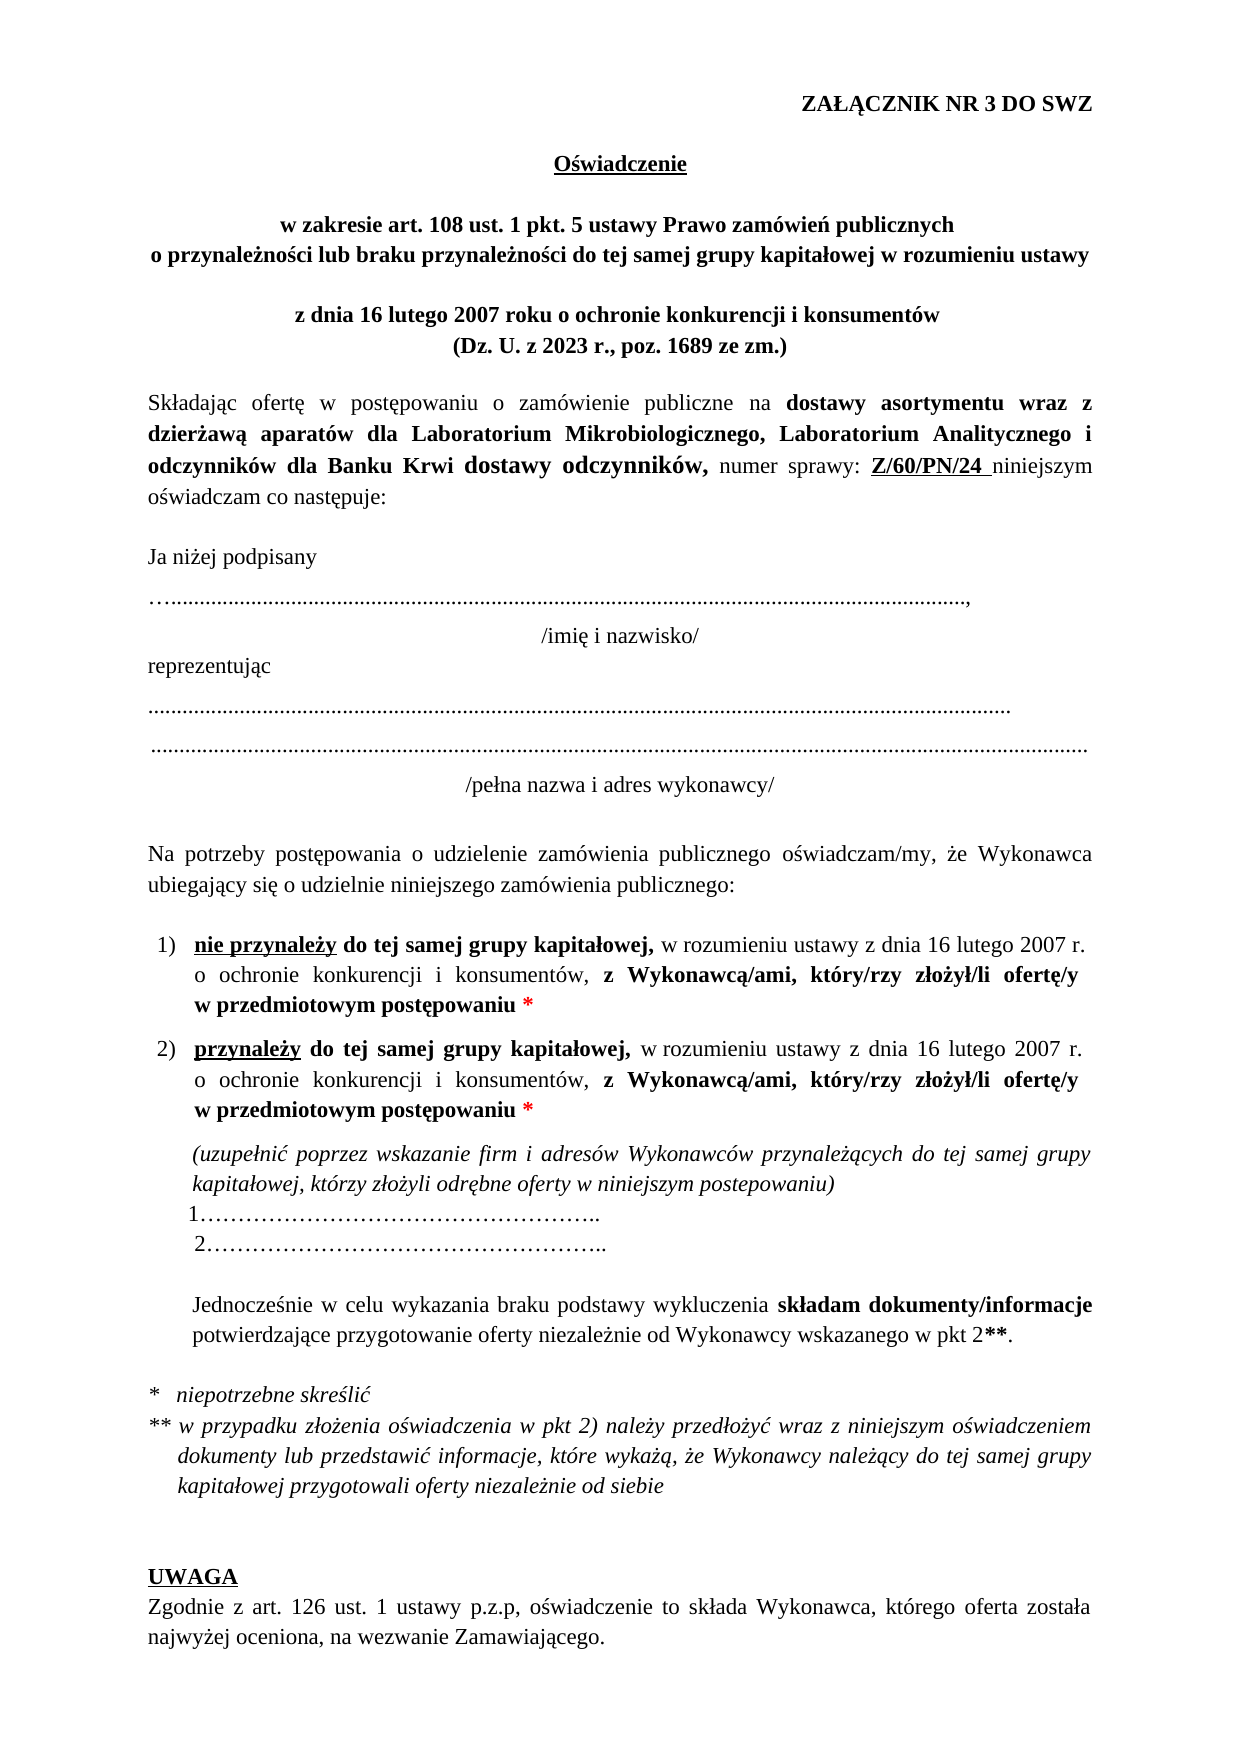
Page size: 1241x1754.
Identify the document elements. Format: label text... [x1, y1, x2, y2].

text Jednocześnie w celu wykazania braku podstawy wykluczenia składam dokumenty/informacje potwierdzające przygotowanie oferty niezależnie od Wykonawcy wskazanego w pkt 2**. [192, 1291, 1092, 1347]
text * niepotrzebne skreślić [148, 1382, 1092, 1408]
text w zakresie art. 108 ust. 1 pkt. 5 ustawy Prawo zamówień publicznych o przynależności lub braku przynależności do tej samej grupy kapitałowej w rozumieniu ustawy z dnia 16 lutego 2007 roku o ochronie konkurencji i konsumentów (Dz. U. z 2023 r., poz. 1689 ze zm.) [148, 211, 1093, 358]
text ....................................................................................................................................................... [148, 692, 1092, 718]
text Ja niżej podpisany [148, 543, 1092, 569]
text /imię i nazwisko/ [148, 622, 1092, 648]
list nie przynależy do tej samej grupy kapitałowej, w rozumieniu ustawy z dnia 16 lutego 2007 r. o ochronie konkurencji i konsumentów, z Wykonawcą/ami, który/rzy złożył/li ofertę/y w przedmiotowym postępowaniu * [157, 931, 1093, 1018]
text reprezentując [148, 652, 1092, 679]
text …..........................................................................................................................................., [148, 583, 1092, 609]
text 1…………………………………………….. [148, 1200, 1093, 1227]
text ..................................................................................................................................................................../pełna nazwa i adres wykonawcy/ [148, 731, 1092, 797]
list przynależy do tej samej grupy kapitałowej, w rozumieniu ustawy z dnia 16 lutego 2007 r. o ochronie konkurencji i konsumentów, z Wykonawcą/ami, który/rzy złożył/li ofertę/y w przedmiotowym postępowaniu * [157, 1036, 1093, 1122]
text ** w przypadku złożenia oświadczenia w pkt 2) należy przedłożyć wraz z niniejszym oświadczeniem dokumenty lub przedstawić informacje, które wykażą, że Wykonawcy należący do tej samej grupy kapitałowej przygotowali oferty niezależnie od siebie [148, 1412, 1092, 1498]
list (uzupełnić poprzez wskazanie firm i adresów Wykonawców przynależących do tej samej grupy kapitałowej, którzy złożyli odrębne oferty w niniejszym postepowaniu) [192, 1140, 1092, 1196]
text ZAŁĄCZNIK NR 3 DO SWZ [148, 90, 1093, 116]
text UWAGA [148, 1563, 1092, 1589]
text Na potrzeby postępowania o udzielenie zamówienia publicznego oświadczam/my, że Wykonawca ubiegający się o udzielnie niniejszego zamówienia publicznego: [148, 841, 1093, 897]
text 2…………………………………………….. [148, 1231, 1093, 1257]
text Oświadczenie [148, 150, 1093, 177]
text Składając ofertę w postępowaniu o zamówienie publiczne na dostawy asortymentu wraz z dzierżawą aparatów dla Laboratorium Mikrobiologicznego, Laboratorium Analitycznego i odczynników dla Banku Krwi dostawy odczynników, numer sprawy: Z/60/PN/24 niniejszym oświadczam co następuje: [148, 389, 1092, 509]
text Zgodnie z art. 126 ust. 1 ustawy p.z.p, oświadczenie to składa Wykonawca, którego oferta została najwyżej oceniona, na wezwanie Zamawiającego. [148, 1593, 1092, 1649]
